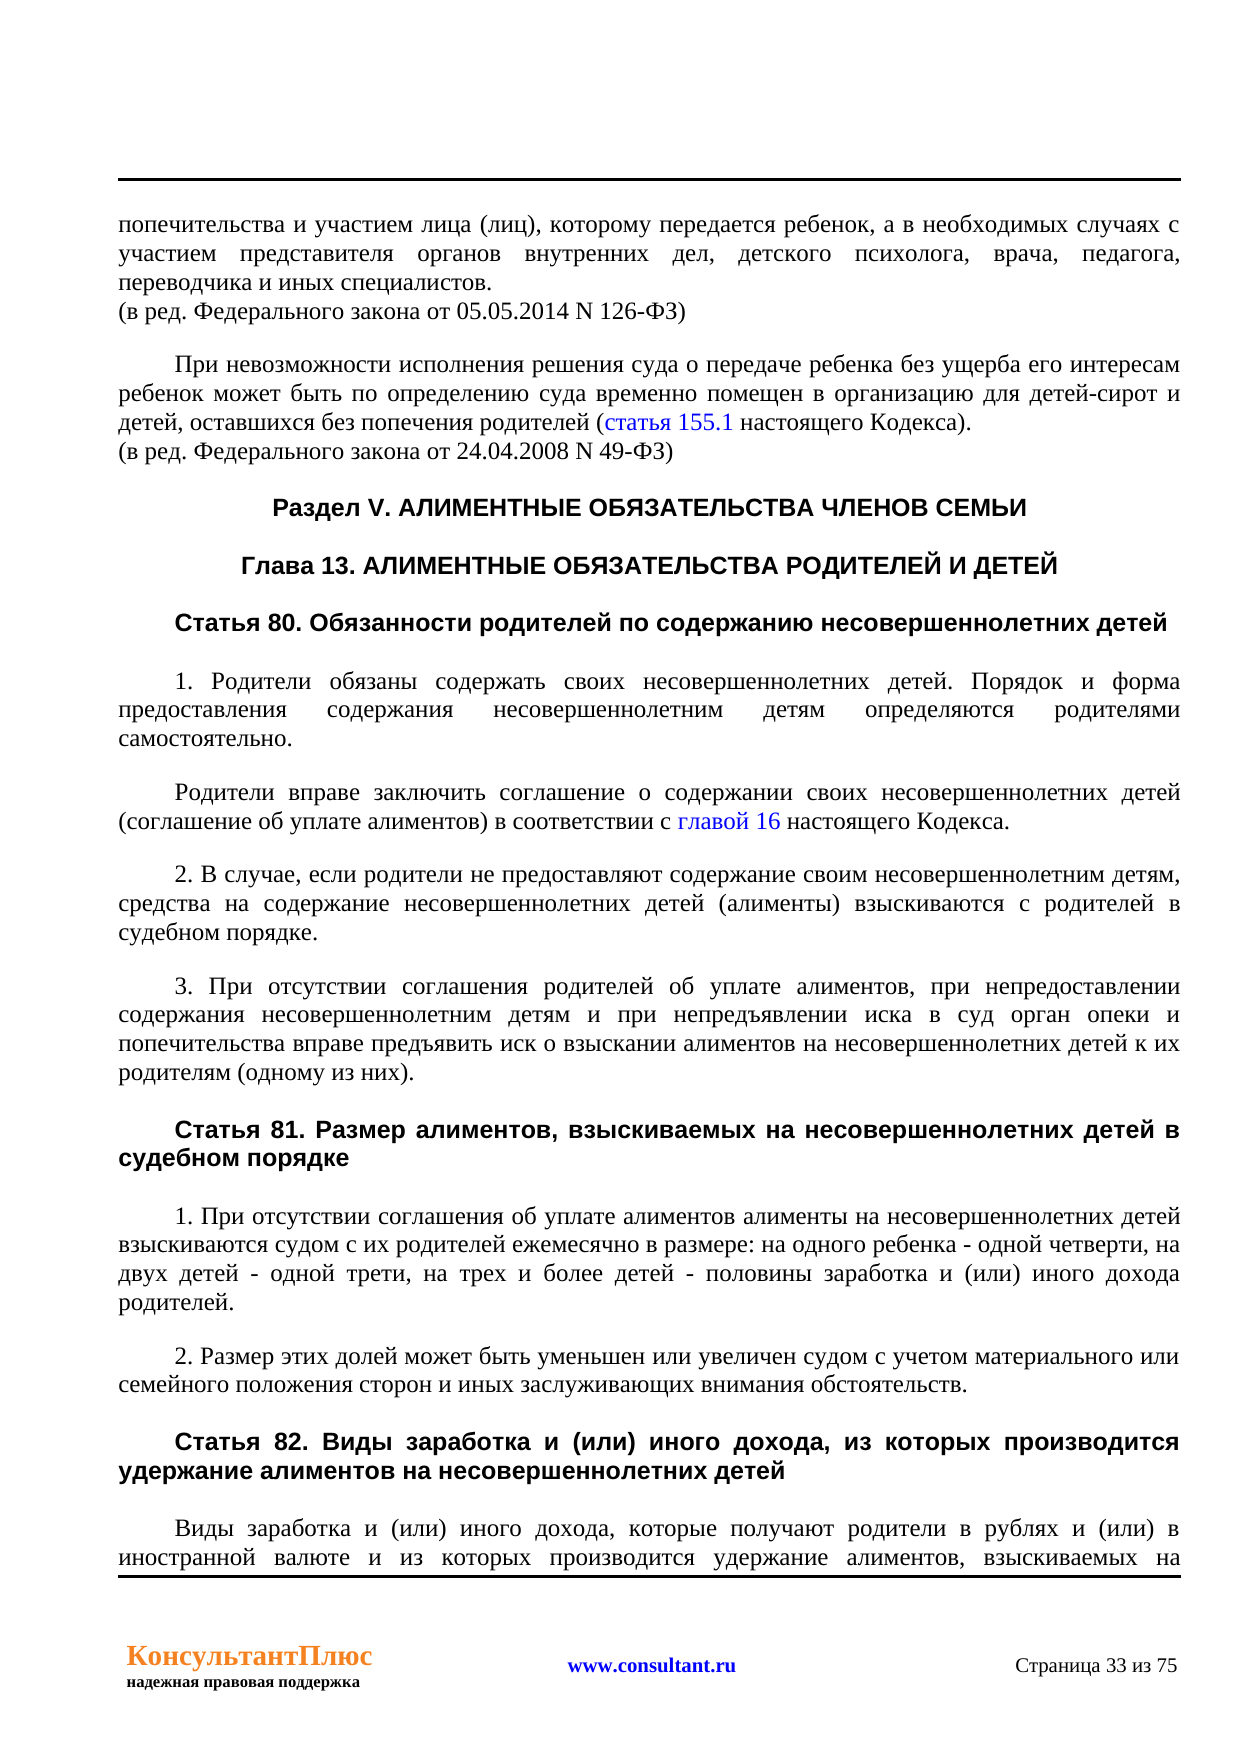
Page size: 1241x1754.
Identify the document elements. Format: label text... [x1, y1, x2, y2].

title Статья 81. Размер алиментов, взыскиваемых на несовершеннолетних детей в судебном порядке [118, 1114, 1181, 1172]
text 2. Размер этих долей может быть уменьшен или увеличен судом с учетом материального или семейного положения сторон и иных заслуживающих внимания обстоятельств. [118, 1341, 1181, 1398]
text (в ред. Федерального закона от 05.05.2014 N 126-ФЗ) [118, 296, 1181, 324]
title Статья 80. Обязанности родителей по содержанию несовершеннолетних детей [118, 608, 1181, 637]
text 1. Родители обязаны содержать своих несовершеннолетних детей. Порядок и форма предоставления содержания несовершеннолетним детям определяются родителями самостоятельно. [118, 666, 1181, 752]
text При невозможности исполнения решения суда о передаче ребенка без ущерба его интересам ребенок может быть по определению суда временно помещен в организацию для детей-сирот и детей, оставшихся без попечения родителей (статья 155.1 настоящего Кодекса). [118, 349, 1181, 436]
title Статья 82. Виды заработка и (или) иного дохода, из которых производится удержание алиментов на несовершеннолетних детей [118, 1427, 1181, 1484]
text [118, 209, 1181, 296]
text Родители вправе заключить соглашение о содержании своих несовершеннолетних детей (соглашение об уплате алиментов) в соответствии с главой 16 настоящего Кодекса. [118, 777, 1181, 834]
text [118, 1513, 1181, 1571]
title Раздел V. АЛИМЕНТНЫЕ ОБЯЗАТЕЛЬСТВА ЧЛЕНОВ СЕМЬИ [118, 493, 1181, 522]
text 3. При отсутствии соглашения родителей об уплате алиментов, при непредоставлении содержания несовершеннолетним детям и при непредъявлении иска в суд орган опеки и попечительства вправе предъявить иск о взыскании алиментов на несовершеннолетних детей к их родителям (одному из них). [118, 971, 1181, 1086]
title Глава 13. АЛИМЕНТНЫЕ ОБЯЗАТЕЛЬСТВА РОДИТЕЛЕЙ И ДЕТЕЙ [118, 551, 1181, 579]
text (в ред. Федерального закона от 24.04.2008 N 49-ФЗ) [118, 436, 1181, 464]
text 2. В случае, если родители не предоставляют содержание своим несовершеннолетним детям, средства на содержание несовершеннолетних детей (алименты) взыскиваются с родителей в судебном порядке. [118, 859, 1181, 946]
text 1. При отсутствии соглашения об уплате алиментов алименты на несовершеннолетних детей взыскиваются судом с их родителей ежемесячно в размере: на одного ребенка - одной четверти, на двух детей - одной трети, на трех и более детей - половины заработка и (или) иного дохода родителей. [118, 1201, 1181, 1316]
